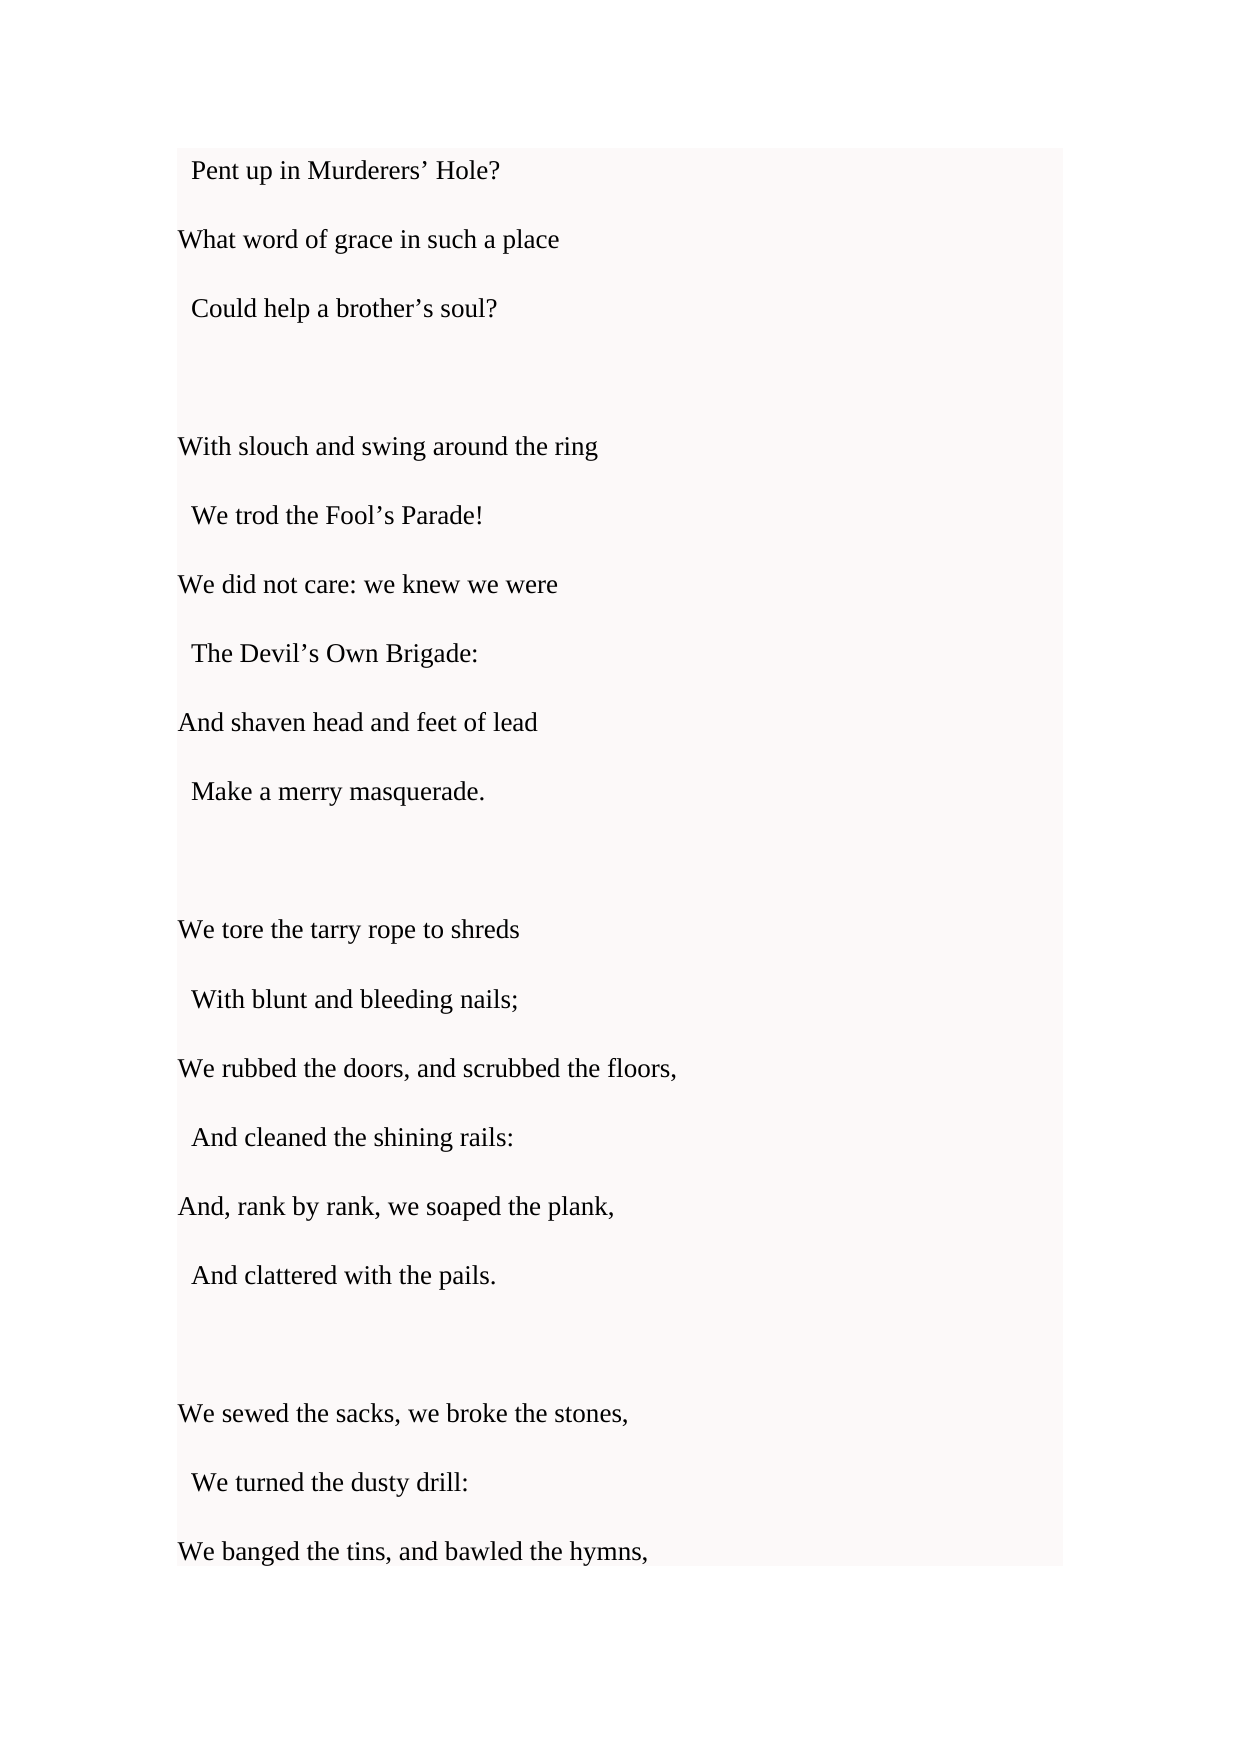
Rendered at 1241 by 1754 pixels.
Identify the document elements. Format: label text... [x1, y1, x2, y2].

text With slouch and swing around the ring [177, 424, 1063, 461]
text Pent up in Murderers’ Hole? [177, 148, 1063, 185]
text We rubbed the doors, and scrubbed the floors, [177, 1045, 1063, 1083]
text What word of grace in such a place [177, 217, 1063, 254]
text We banged the tins, and bawled the hymns, [177, 1529, 1063, 1566]
text And shaven head and feet of lead [177, 700, 1063, 738]
text We sewed the sacks, we broke the stones, [177, 1391, 1063, 1428]
text And clattered with the pails. [177, 1253, 1063, 1290]
text We tore the tarry rope to shreds [177, 907, 1063, 945]
text With blunt and bleeding nails; [177, 976, 1063, 1014]
text We did not care: we knew we were [177, 562, 1063, 599]
text We turned the dusty drill: [177, 1460, 1063, 1497]
text We trod the Fool’s Parade! [177, 493, 1063, 530]
text And cleaned the shining rails: [177, 1114, 1063, 1152]
text And, rank by rank, we soaped the plank, [177, 1183, 1063, 1221]
text The Devil’s Own Brigade: [177, 631, 1063, 668]
text Could help a brother’s soul? [177, 286, 1063, 323]
text Make a merry masquerade. [177, 769, 1063, 807]
